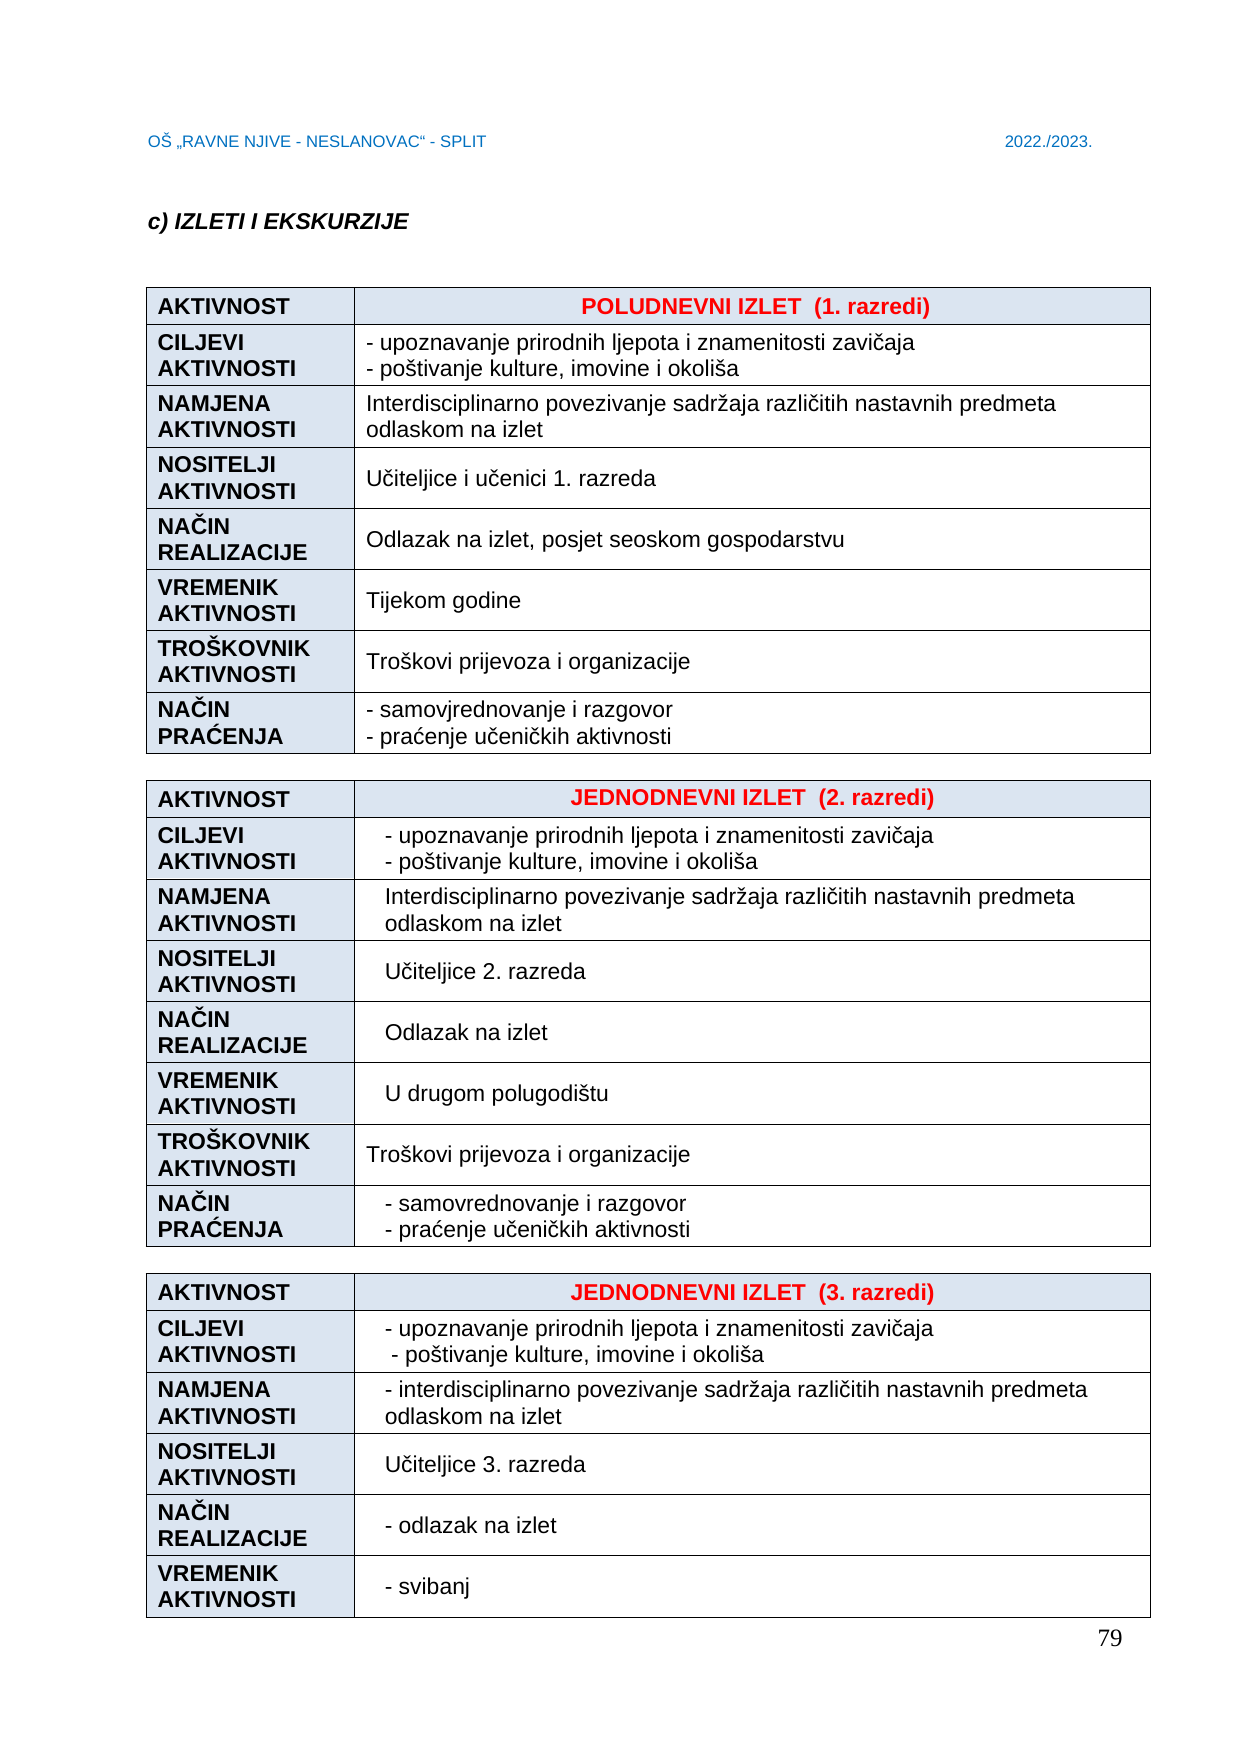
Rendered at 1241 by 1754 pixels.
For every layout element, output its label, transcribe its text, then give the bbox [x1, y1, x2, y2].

table_header POLUDNEVNI IZLET (1. razredi) [355, 288, 1150, 324]
table_header AKTIVNOST [147, 288, 354, 324]
table_cell - odlazak na izlet [355, 1495, 1150, 1555]
table_cell Interdisciplinarno povezivanje sadržaja različitih nastavnih predmeta odlaskom na izlet [355, 880, 1150, 940]
table_header AKTIVNOST [147, 1274, 354, 1310]
table_cell TROŠKOVNIK AKTIVNOSTI [147, 631, 354, 692]
table_cell Učiteljice 3. razreda [355, 1434, 1150, 1494]
table_cell NOSITELJI AKTIVNOSTI [147, 941, 354, 1001]
table_cell U drugom polugodištu [355, 1063, 1150, 1123]
table_cell - samovjrednovanje i razgovor - praćenje učeničkih aktivnosti [355, 693, 1150, 753]
table_cell - upoznavanje prirodnih ljepota i znamenitosti zavičaja - poštivanje kulture, imovine i okoliša [355, 1311, 1150, 1372]
table_cell VREMENIK AKTIVNOSTI [147, 1556, 354, 1617]
table_cell Odlazak na izlet [355, 1002, 1150, 1062]
table_cell NAMJENA AKTIVNOSTI [147, 1373, 354, 1433]
table_header JEDNODNEVNI IZLET (2. razredi) [355, 781, 1150, 817]
table_cell Interdisciplinarno povezivanje sadržaja različitih nastavnih predmeta odlaskom na izlet [355, 386, 1150, 447]
table_cell CILJEVI AKTIVNOSTI [147, 325, 354, 385]
table_cell NAMJENA AKTIVNOSTI [147, 386, 354, 447]
table_cell NAČIN REALIZACIJE [147, 1002, 354, 1062]
table_cell - interdisciplinarno povezivanje sadržaja različitih nastavnih predmeta odlaskom na izlet [355, 1373, 1150, 1433]
table_cell - samovrednovanje i razgovor - praćenje učeničkih aktivnosti [355, 1186, 1150, 1246]
table_cell - upoznavanje prirodnih ljepota i znamenitosti zavičaja - poštivanje kulture, imovine i okoliša [355, 818, 1150, 878]
table_cell NOSITELJI AKTIVNOSTI [147, 448, 354, 508]
table_cell Tijekom godine [355, 570, 1150, 630]
table_header AKTIVNOST [147, 781, 354, 817]
table_cell Učiteljice 2. razreda [355, 941, 1150, 1001]
table_header JEDNODNEVNI IZLET (3. razredi) [355, 1274, 1150, 1310]
table_cell CILJEVI AKTIVNOSTI [147, 818, 354, 878]
table_cell VREMENIK AKTIVNOSTI [147, 1063, 354, 1123]
table_cell - svibanj [355, 1556, 1150, 1617]
table_cell VREMENIK AKTIVNOSTI [147, 570, 354, 630]
table_cell TROŠKOVNIK AKTIVNOSTI [147, 1125, 354, 1185]
table_cell NAČIN REALIZACIJE [147, 1495, 354, 1555]
table_cell Učiteljice i učenici 1. razreda [355, 448, 1150, 508]
table_cell Troškovi prijevoza i organizacije [355, 1125, 1150, 1185]
table_cell NAČIN PRAĆENJA [147, 1186, 354, 1246]
table_cell NAČIN REALIZACIJE [147, 509, 354, 569]
table_cell CILJEVI AKTIVNOSTI [147, 1311, 354, 1372]
table_cell NAČIN PRAĆENJA [147, 693, 354, 753]
text c) IZLETI I EKSKURZIJE [148, 208, 1122, 234]
table_cell Odlazak na izlet, posjet seoskom gospodarstvu [355, 509, 1150, 569]
table_cell - upoznavanje prirodnih ljepota i znamenitosti zavičaja - poštivanje kulture, imovine i okoliša [355, 325, 1150, 385]
table_cell NOSITELJI AKTIVNOSTI [147, 1434, 354, 1494]
table_cell Troškovi prijevoza i organizacije [355, 631, 1150, 692]
table_cell NAMJENA AKTIVNOSTI [147, 880, 354, 940]
